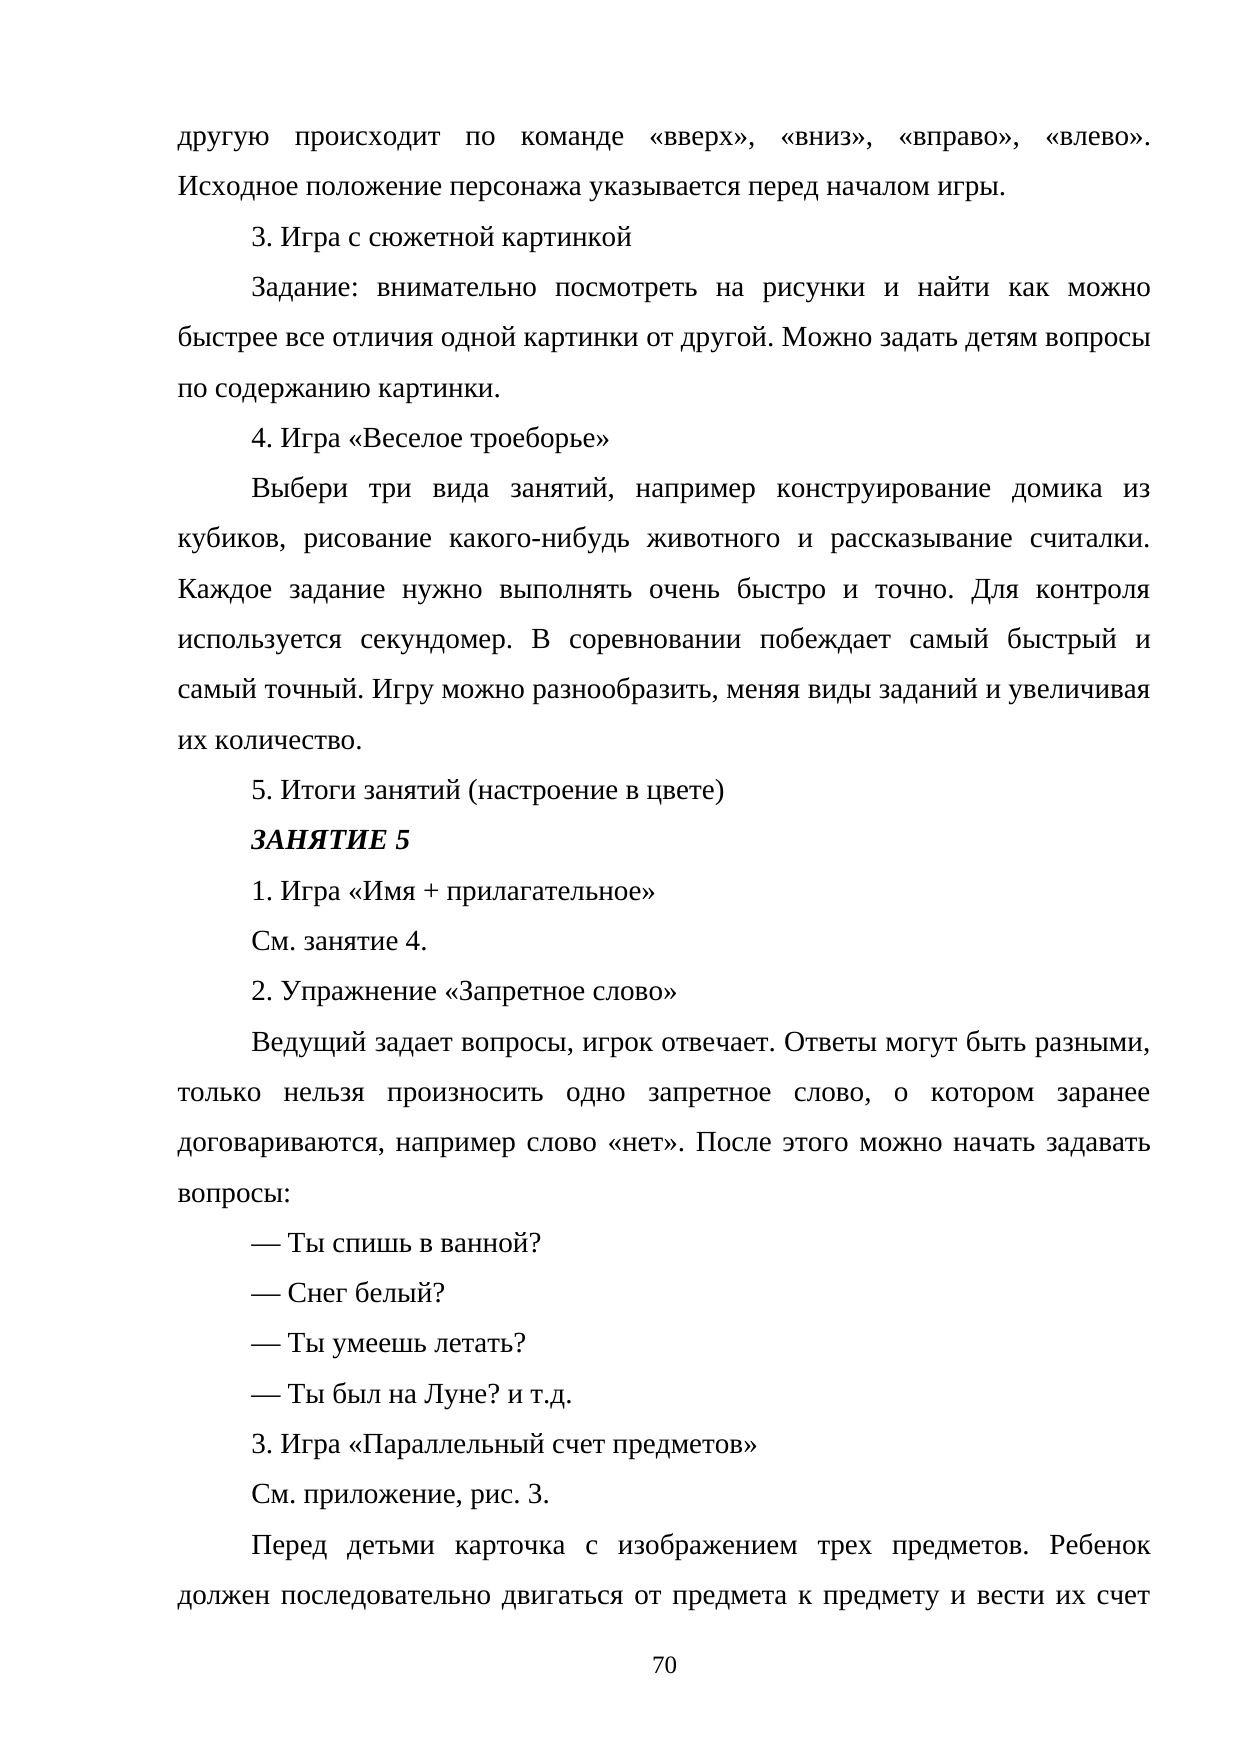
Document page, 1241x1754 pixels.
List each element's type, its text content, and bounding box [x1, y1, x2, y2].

text 3. Игра «Параллельный счет предметов» [177, 1426, 1152, 1460]
text 1. Игра «Имя + прилагательное» [177, 873, 1152, 906]
text См. занятие 4. [177, 923, 1152, 957]
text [177, 118, 1152, 202]
text 3. Игра с сюжетной картинкой [177, 219, 1152, 252]
text 2. Упражнение «Запретное слово» [177, 973, 1152, 1007]
text — Ты спишь в ванной? [177, 1225, 1152, 1258]
text ЗАНЯТИЕ 5 [177, 822, 1152, 856]
text — Ты был на Луне? и т.д. [177, 1376, 1152, 1409]
text — Ты умеешь летать? [177, 1326, 1152, 1359]
text Выбери три вида занятий, например конструирование домика из кубиков, рисование какого-нибудь животного и рассказывание считалки. Каждое задание нужно выполнять очень быстро и точно. Для контроля используется секундомер. В соревновании побеждает самый быстрый и самый точный. Игру можно разнообразить, меняя виды заданий и увеличивая их количество. [177, 470, 1152, 755]
text Ведущий задает вопросы, игрок отвечает. Ответы могут быть разными, только нельзя произносить одно запретное слово, о котором заранее договариваются, например слово «нет». После этого можно начать задавать вопросы: [177, 1024, 1152, 1208]
text 4. Игра «Веселое троеборье» [177, 420, 1152, 453]
text — Снег белый? [177, 1275, 1152, 1309]
text См. приложение, рис. 3. [177, 1477, 1152, 1510]
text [177, 1527, 1152, 1611]
text 5. Итоги занятий (настроение в цвете) [177, 772, 1152, 806]
text Задание: внимательно посмотреть на рисунки и найти как можно быстрее все отличия одной картинки от другой. Можно задать детям вопросы по содержанию картинки. [177, 269, 1152, 403]
